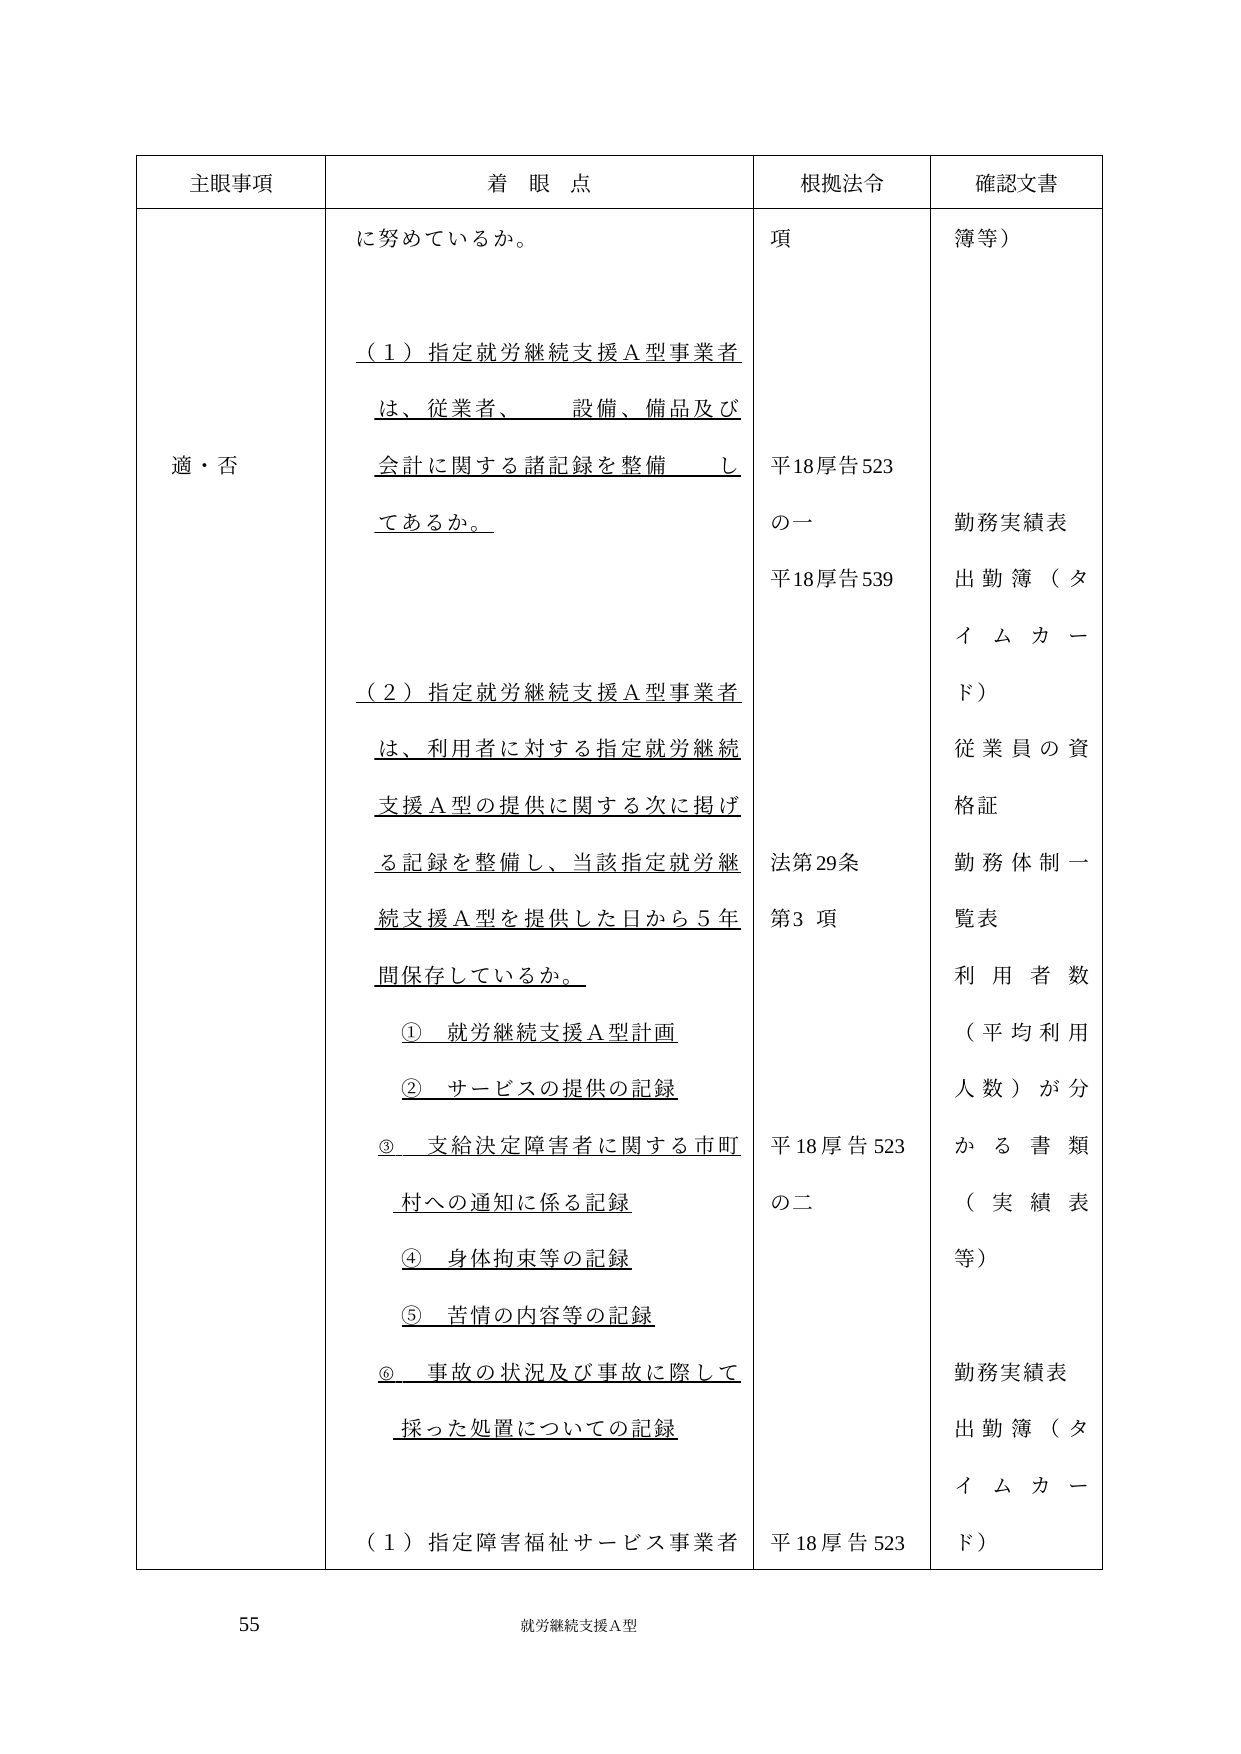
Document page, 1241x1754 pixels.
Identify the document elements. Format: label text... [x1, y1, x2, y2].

table_header 主眼事項 [137, 156, 325, 208]
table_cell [326, 209, 753, 1569]
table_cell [931, 209, 1102, 1569]
table_header 確認文書 [931, 156, 1102, 208]
table_header 着 眼 点 [326, 156, 753, 208]
table_header 根拠法令 [754, 156, 930, 208]
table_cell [137, 209, 325, 1569]
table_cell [754, 209, 930, 1569]
